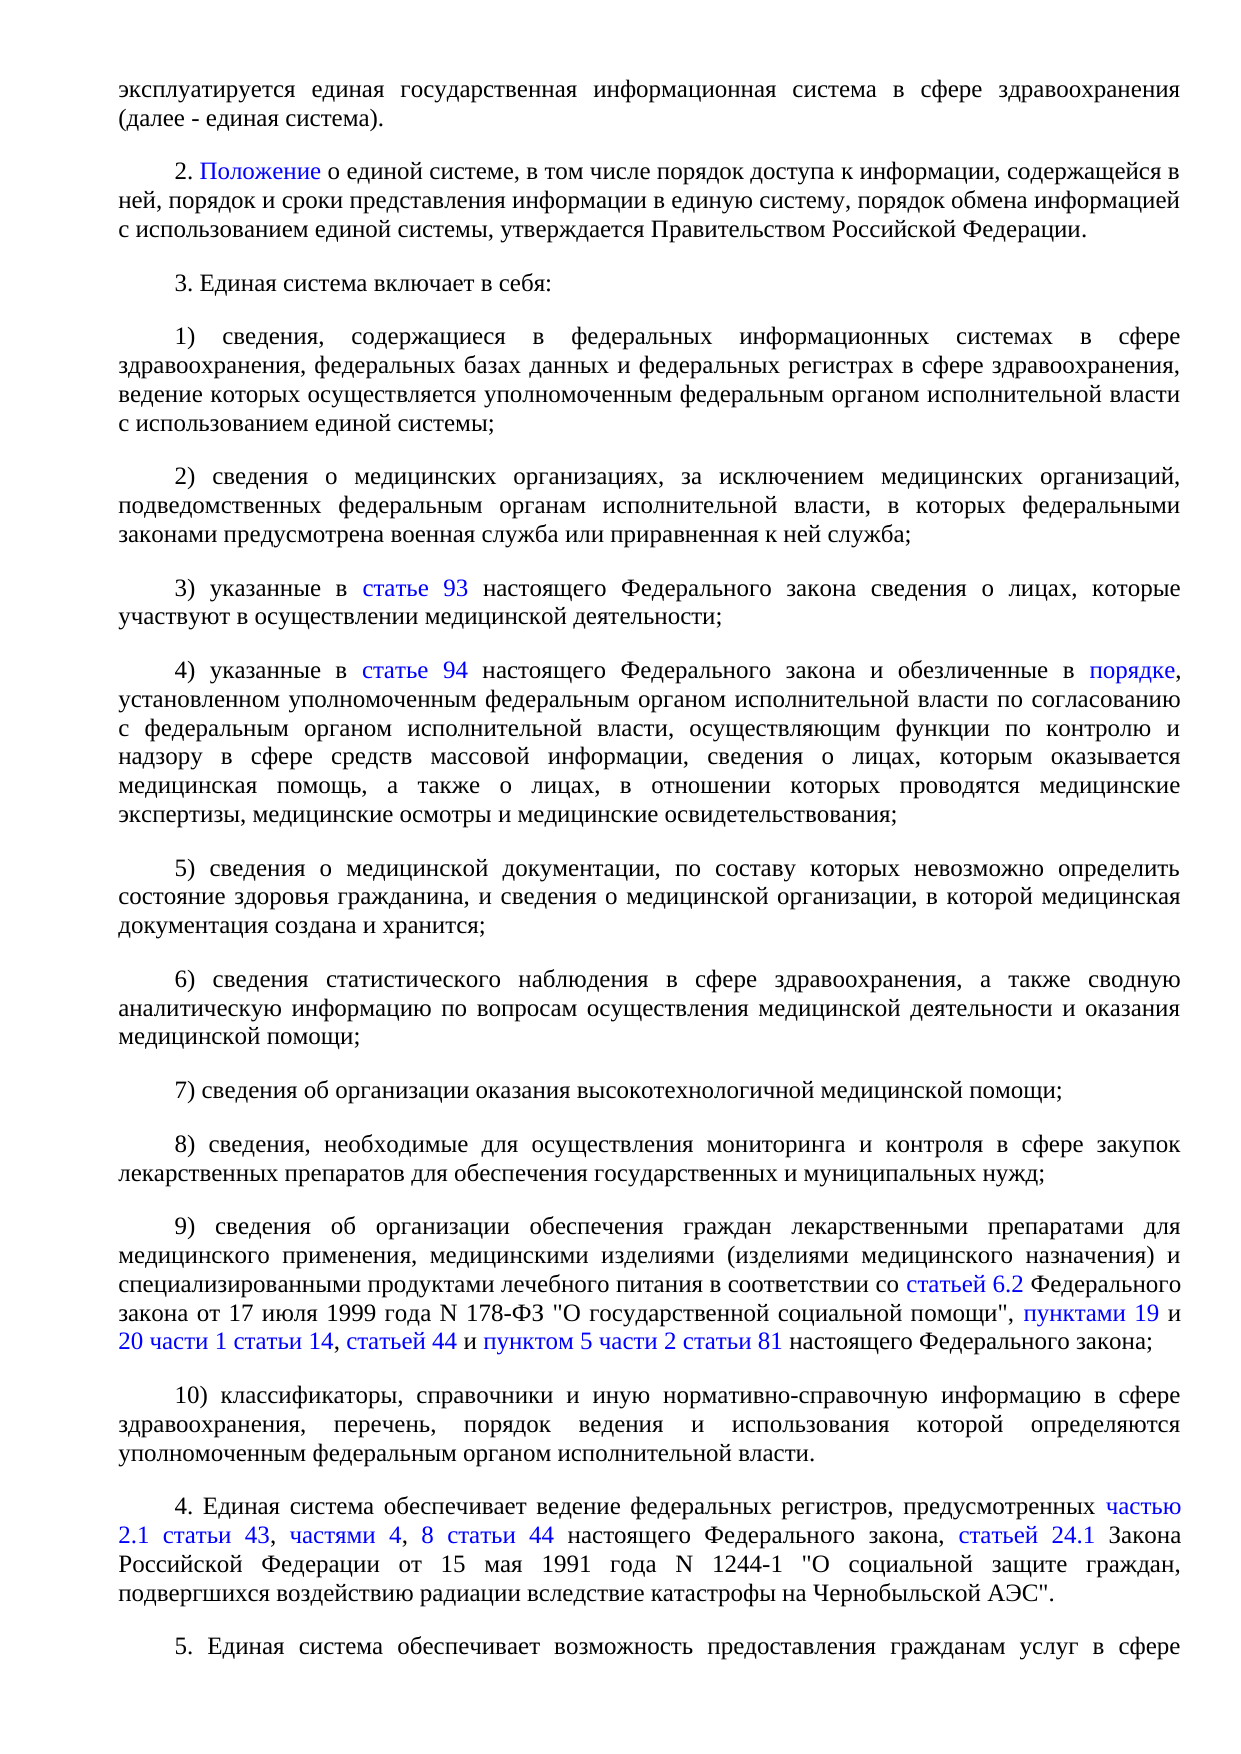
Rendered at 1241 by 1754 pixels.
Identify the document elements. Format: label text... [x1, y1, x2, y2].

text 2. Положение о единой системе, в том числе порядок доступа к информации, содержащейся в ней, порядок и сроки представления информации в единую систему, порядок обмена информацией с использованием единой системы, утверждается Правительством Российской Федерации. [118, 156, 1181, 243]
text 6) сведения статистического наблюдения в сфере здравоохранения, а также сводную аналитическую информацию по вопросам осуществления медицинской деятельности и оказания медицинской помощи; [118, 964, 1181, 1050]
text 3. Единая система включает в себя: [118, 268, 1181, 296]
text 5) сведения о медицинской документации, по составу которых невозможно определить состояние здоровья гражданина, и сведения о медицинской организации, в которой медицинская документация создана и хранится; [118, 853, 1181, 939]
text 10) классификаторы, справочники и иную нормативно-справочную информацию в сфере здравоохранения, перечень, порядок ведения и использования которой определяются уполномоченным федеральным органом исполнительной власти. [118, 1380, 1181, 1466]
text 7) сведения об организации оказания высокотехнологичной медицинской помощи; [118, 1075, 1181, 1104]
text 9) сведения об организации обеспечения граждан лекарственными препаратами для медицинского применения, медицинскими изделиями (изделиями медицинского назначения) и специализированными продуктами лечебного питания в соответствии со статьей 6.2 Федерального закона от 17 июля 1999 года N 178-ФЗ "О государственной социальной помощи", пунктами 19 и 20 части 1 статьи 14, статьей 44 и пунктом 5 части 2 статьи 81 настоящего Федерального закона; [118, 1211, 1181, 1355]
text 2) сведения о медицинских организациях, за исключением медицинских организаций, подведомственных федеральным органам исполнительной власти, в которых федеральными законами предусмотрена военная служба или приравненная к ней служба; [118, 461, 1181, 548]
text 4) указанные в статье 94 настоящего Федерального закона и обезличенные в порядке, установленном уполномоченным федеральным органом исполнительной власти по согласованию с федеральным органом исполнительной власти, осуществляющим функции по контролю и надзору в сфере средств массовой информации, сведения о лицах, которым оказывается медицинская помощь, а также о лицах, в отношении которых проводятся медицинские экспертизы, медицинские осмотры и медицинские освидетельствования; [118, 655, 1181, 828]
text 8) сведения, необходимые для осуществления мониторинга и контроля в сфере закупок лекарственных препаратов для обеспечения государственных и муниципальных нужд; [118, 1129, 1181, 1186]
text 1) сведения, содержащиеся в федеральных информационных системах в сфере здравоохранения, федеральных базах данных и федеральных регистрах в сфере здравоохранения, ведение которых осуществляется уполномоченным федеральным органом исполнительной власти с использованием единой системы; [118, 321, 1181, 436]
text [118, 1631, 1181, 1660]
text 4. Единая система обеспечивает ведение федеральных регистров, предусмотренных частью 2.1 статьи 43, частями 4, 8 статьи 44 настоящего Федерального закона, статьей 24.1 Закона Российской Федерации от 15 мая 1991 года N 1244-1 "О социальной защите граждан, подвергшихся воздействию радиации вследствие катастрофы на Чернобыльской АЭС". [118, 1491, 1181, 1606]
text 3) указанные в статье 93 настоящего Федерального закона сведения о лицах, которые участвуют в осуществлении медицинской деятельности; [118, 573, 1181, 630]
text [118, 74, 1181, 131]
